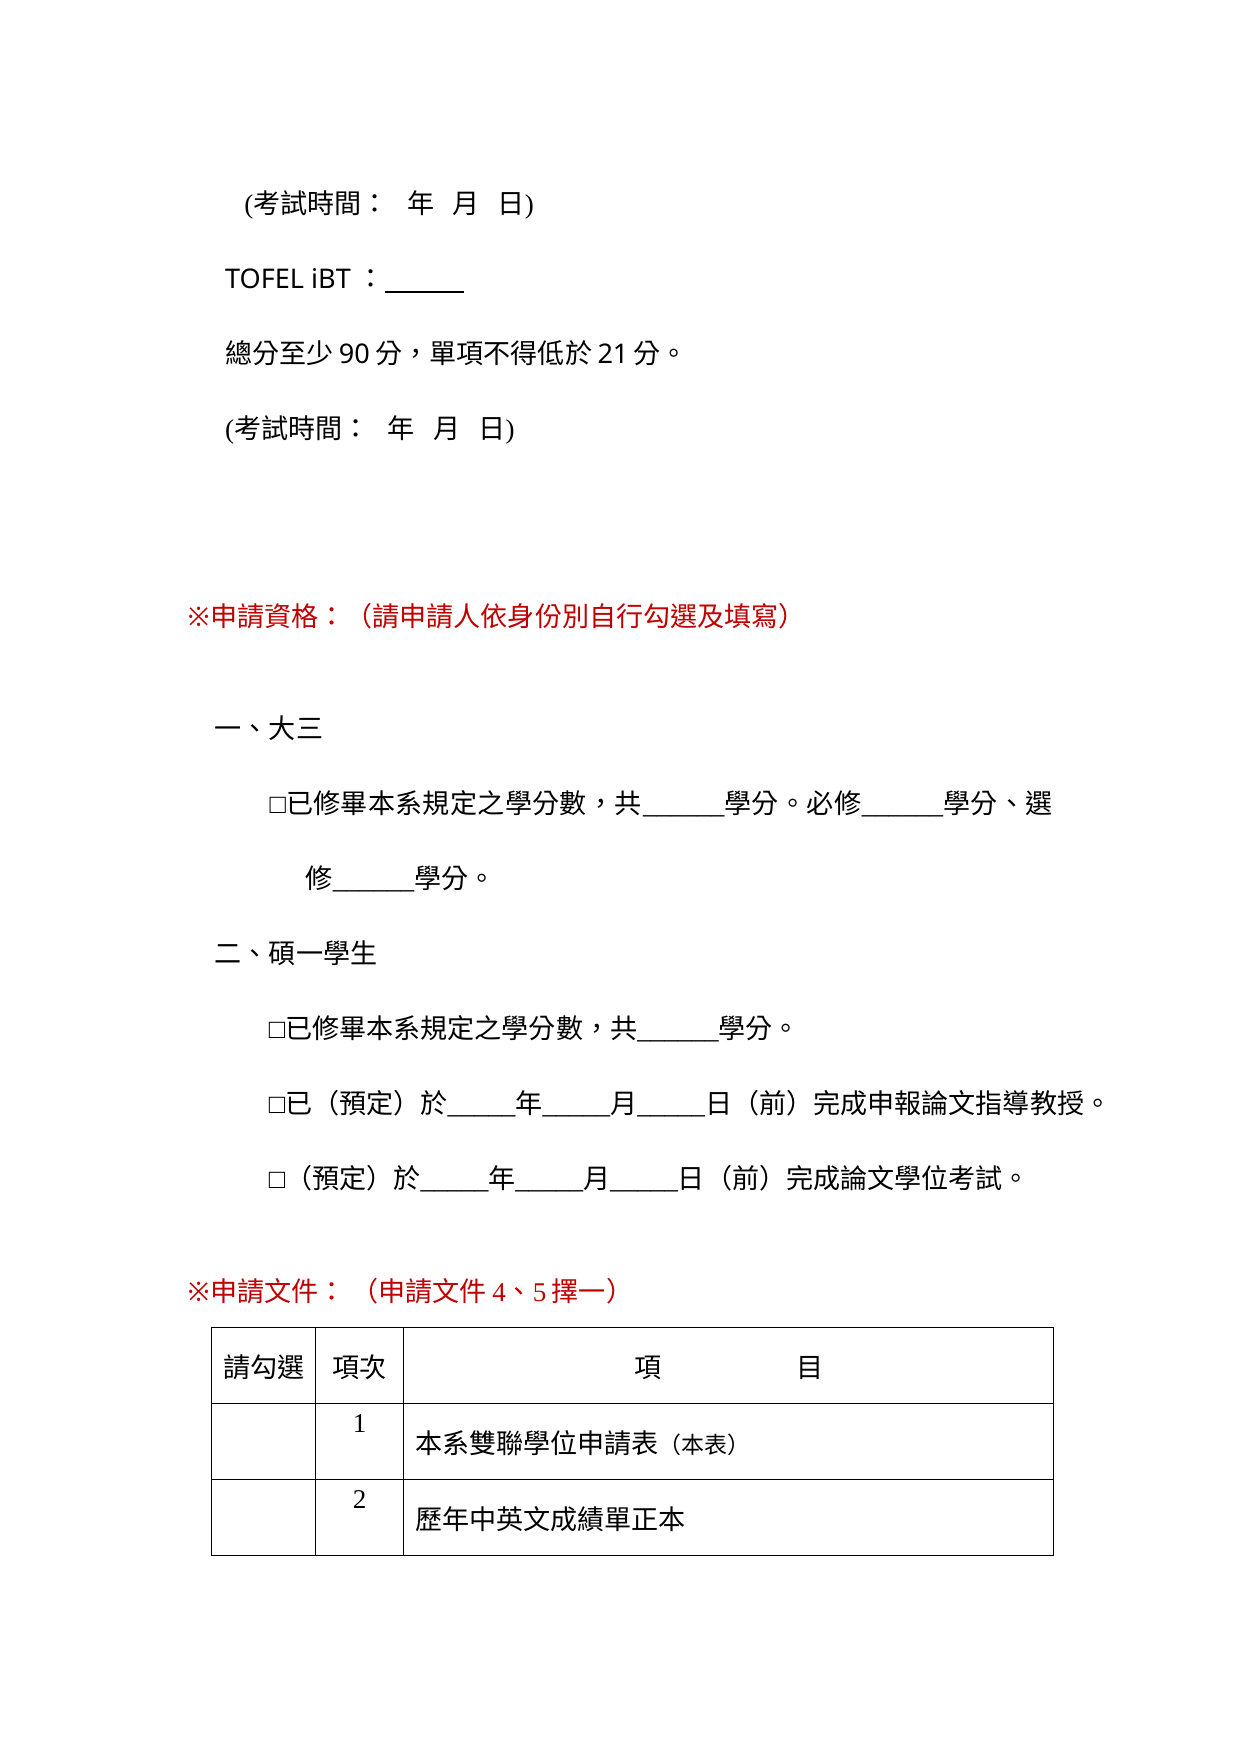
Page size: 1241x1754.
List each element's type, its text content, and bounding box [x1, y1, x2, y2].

table_header 請勾選 [212, 1328, 315, 1403]
table_header 項 目 [404, 1328, 1053, 1403]
text □（預定）於_____年_____月_____日（前）完成論文學位考試。 [268, 1139, 1053, 1214]
table_cell 歷年中英文成績單正本 [404, 1480, 1053, 1555]
text 二、碩一學生 [187, 914, 1053, 989]
text □已修畢本系規定之學分數，共______學分。 [268, 989, 1053, 1064]
text □已修畢本系規定之學分數，共______學分。必修______學分、選修______學分。 [269, 764, 1053, 914]
text □已（預定）於_____年_____月_____日（前）完成申報論文指導教授。 [268, 1064, 1088, 1139]
table_header 項次 [316, 1328, 403, 1403]
table_cell [212, 1480, 315, 1555]
text (考試時間： 年 月 日) [237, 164, 1053, 239]
text ※申請文件： （申請文件4、5擇一） [187, 1252, 1053, 1327]
table_cell 1 [316, 1404, 403, 1479]
text 總分至少90分，單項不得低於21分。 [225, 314, 1053, 389]
text TOFEL iBT ： [225, 239, 1053, 314]
table_cell 2 [316, 1480, 403, 1555]
text 一、大三 [214, 689, 1053, 764]
text (考試時間： 年 月 日) [225, 389, 1053, 464]
table_cell [212, 1404, 315, 1479]
text ※申請資格：（請申請人依身份別自行勾選及填寫） [187, 577, 1053, 652]
table_cell 本系雙聯學位申請表（本表） [404, 1404, 1053, 1479]
